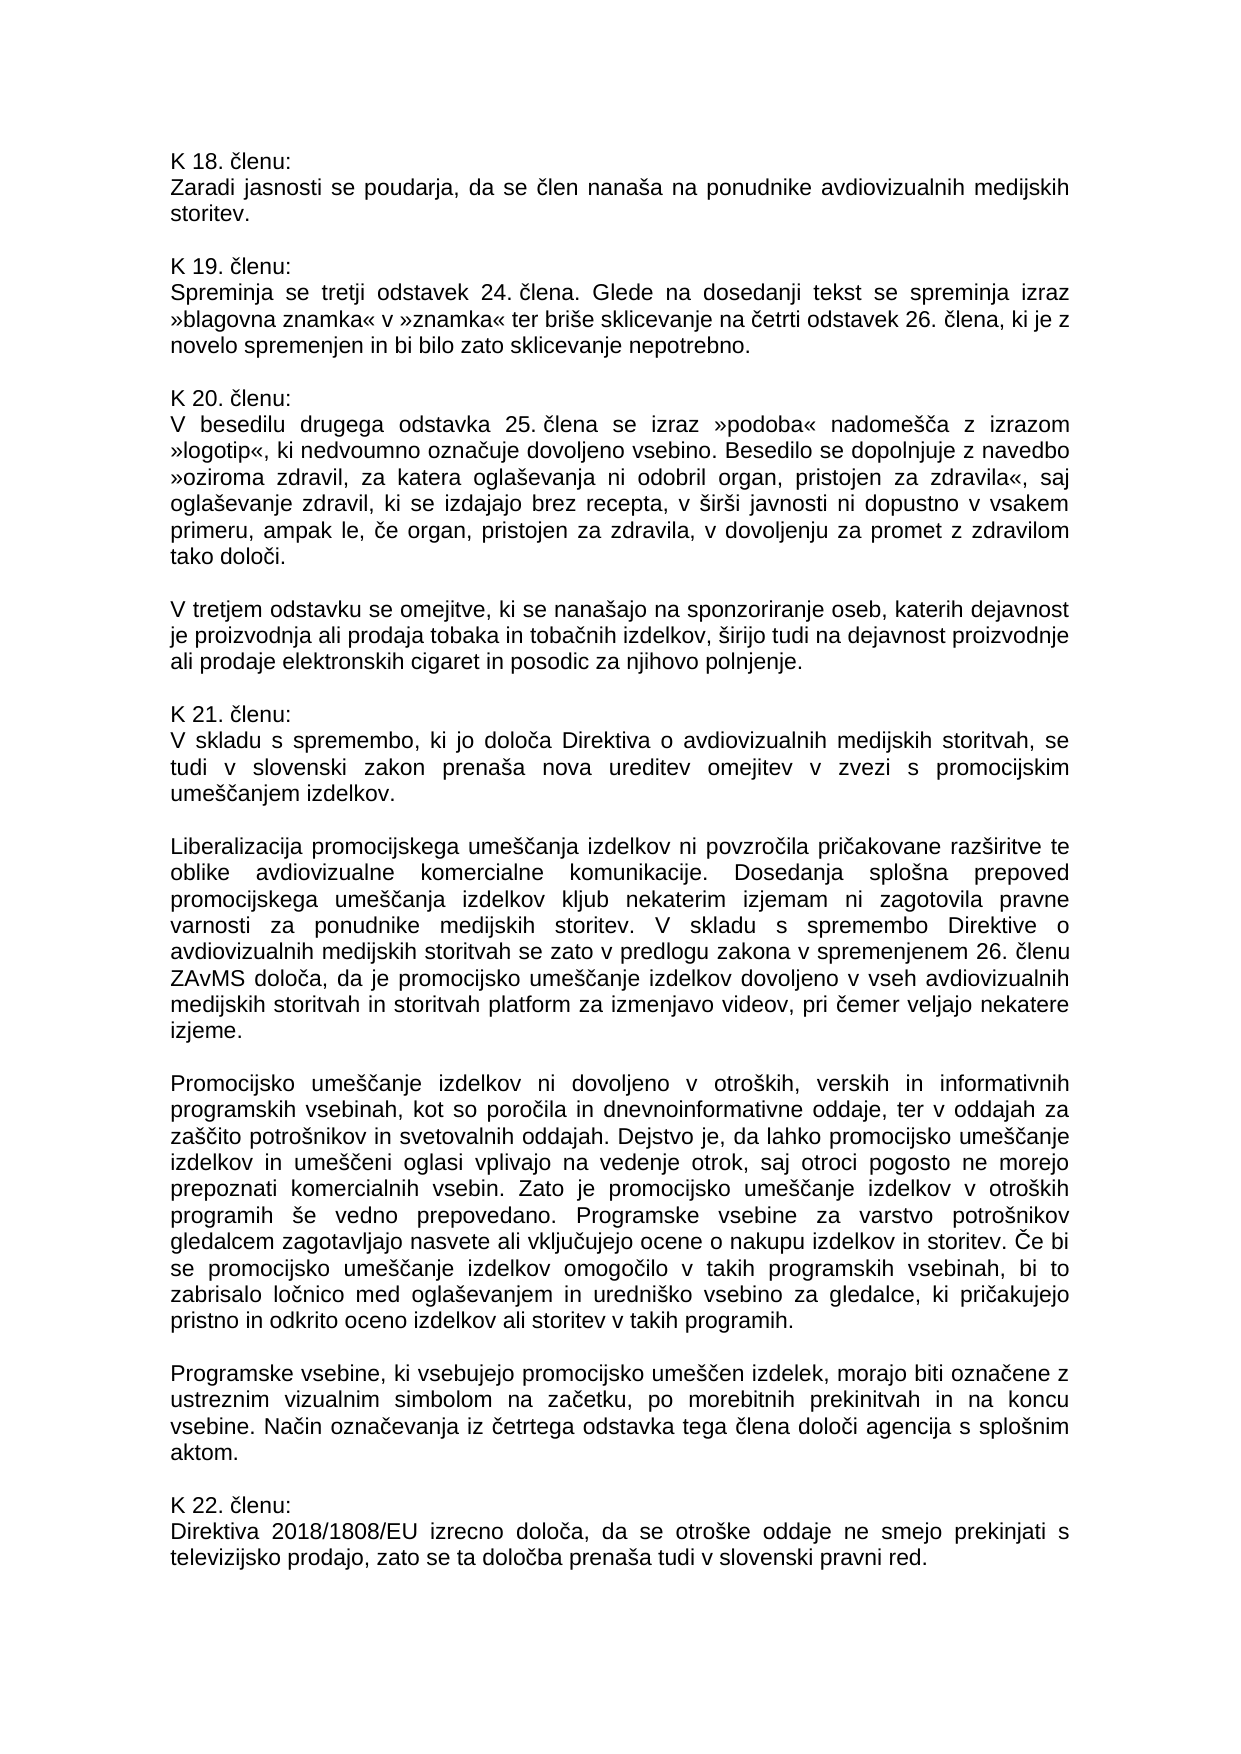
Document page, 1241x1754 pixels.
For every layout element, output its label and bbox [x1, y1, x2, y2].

table_header [148, 148, 1093, 1597]
